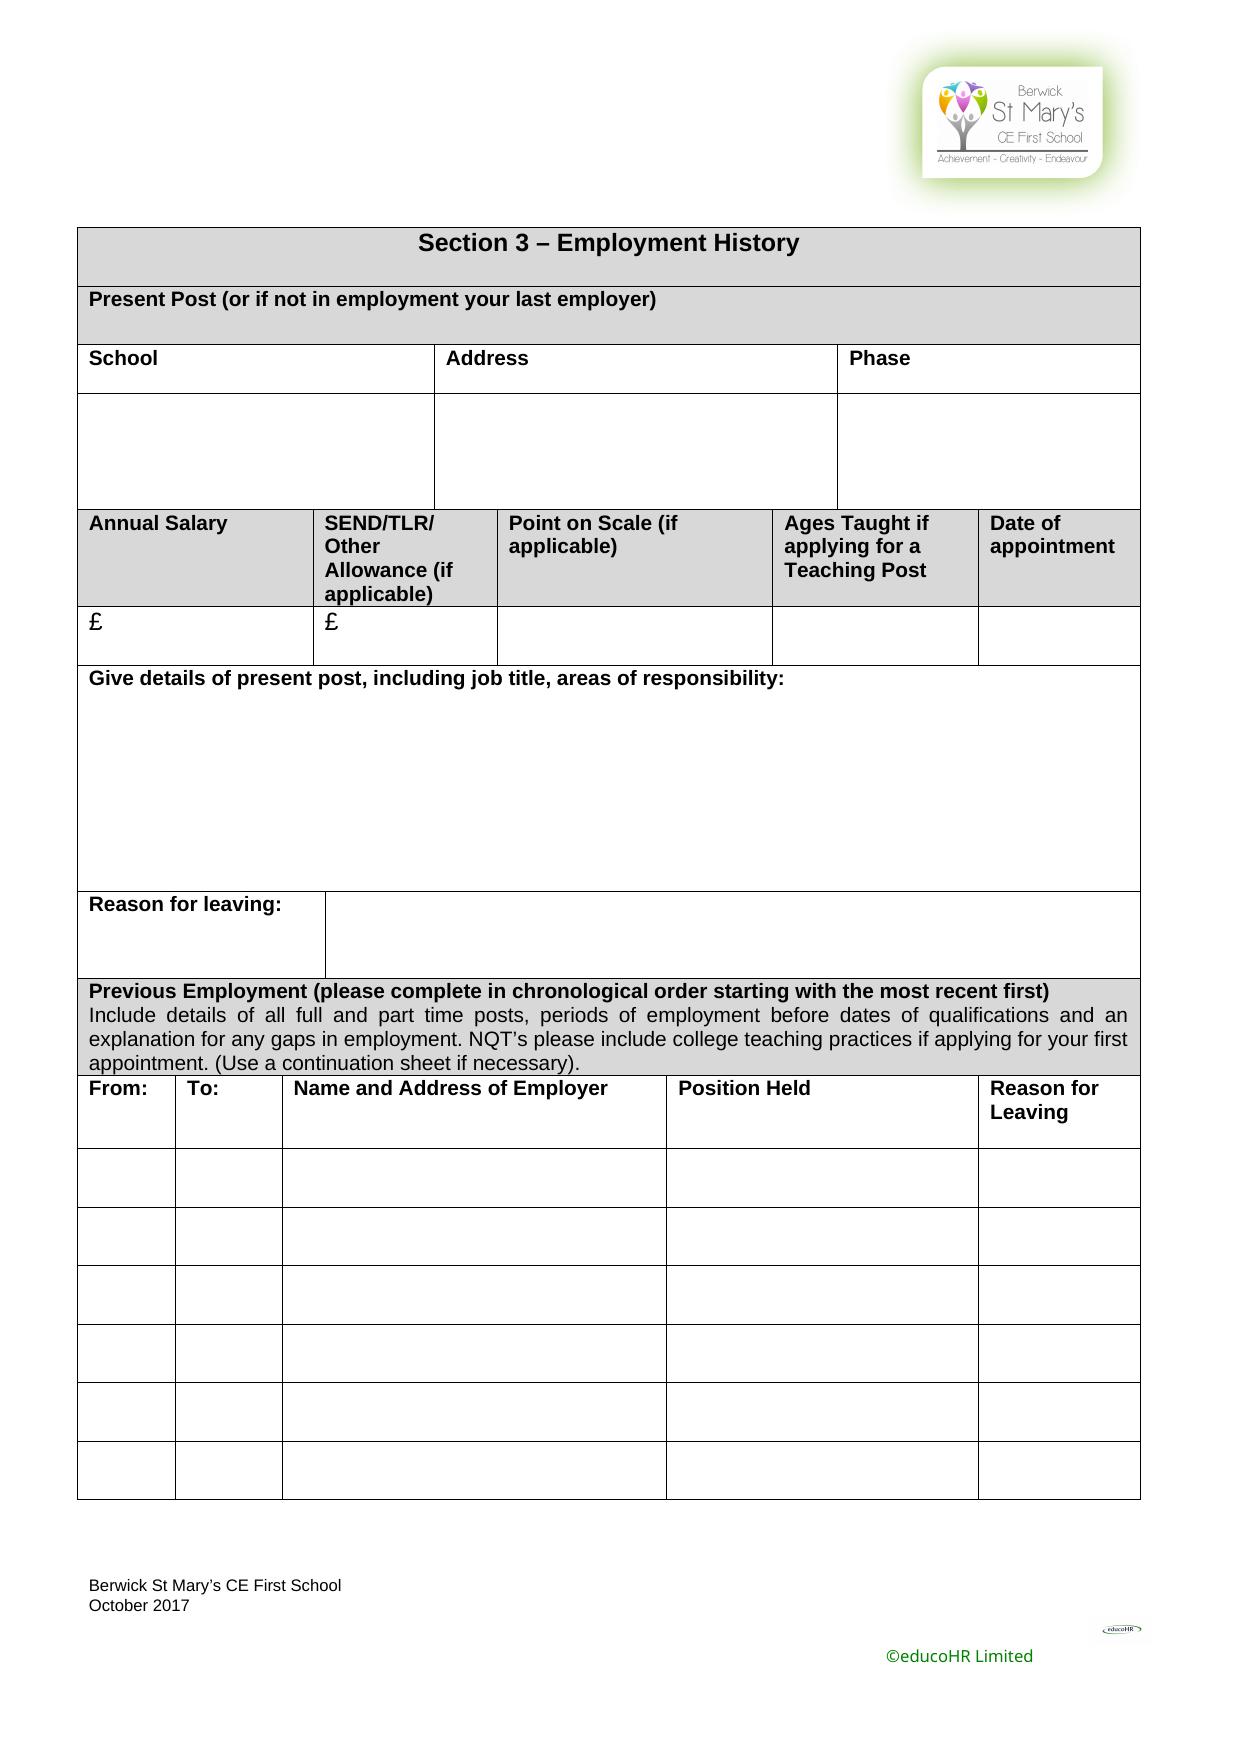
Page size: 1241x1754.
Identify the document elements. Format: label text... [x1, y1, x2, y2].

table_cell [773, 607, 978, 665]
table_cell Section 3 – Employment History [78, 228, 1140, 286]
table_cell [78, 394, 434, 509]
table_cell School [78, 345, 434, 393]
table_cell [78, 1442, 175, 1499]
table_cell Previous Employment (please complete in chronological order starting with the most recent first) Include details of all full and part time posts, periods of employment before dates of qualifications and an explanation for any gaps in employment. NQT’s please include college teaching practices if applying for your first appointment. (Use a continuation sheet if necessary). [78, 979, 1140, 1075]
table_cell [78, 1149, 175, 1207]
table_cell [283, 1325, 666, 1382]
table_cell SEND/TLR/Other Allowance (if applicable) [314, 510, 497, 606]
table_cell [176, 1325, 282, 1382]
table_cell [176, 1149, 282, 1207]
table_cell [979, 1149, 1140, 1207]
table_cell [78, 1383, 175, 1441]
table_cell Ages Taught if applying for a Teaching Post [773, 510, 978, 606]
table_cell [979, 1266, 1140, 1324]
table_cell Phase [838, 345, 1140, 393]
table_cell [176, 1383, 282, 1441]
table_cell [979, 1442, 1140, 1499]
table_cell [979, 1325, 1140, 1382]
table_cell [283, 1442, 666, 1499]
table_cell [667, 1149, 978, 1207]
table_cell [78, 1325, 175, 1382]
table_cell [283, 1266, 666, 1324]
table_cell From: [78, 1076, 175, 1148]
table_cell Date of appointment [979, 510, 1140, 606]
table_cell [979, 607, 1140, 665]
table_cell Present Post (or if not in employment your last employer) [78, 287, 1140, 344]
table_cell [78, 1208, 175, 1265]
table_cell [176, 1208, 282, 1265]
table_cell [667, 1266, 978, 1324]
table_cell Address [435, 345, 837, 393]
table_cell [667, 1208, 978, 1265]
table_cell Name and Address of Employer [283, 1076, 666, 1148]
table_cell [176, 1442, 282, 1499]
table_cell £ [78, 607, 313, 665]
table_cell [326, 892, 1140, 978]
table_cell [667, 1325, 978, 1382]
table_cell [283, 1149, 666, 1207]
table_cell [667, 1383, 978, 1441]
table_cell [979, 1383, 1140, 1441]
picture [1089, 1614, 1152, 1645]
table_cell Position Held [667, 1076, 978, 1148]
table_cell Reason for Leaving [979, 1076, 1140, 1148]
table_cell Reason for leaving: [78, 892, 325, 978]
table_cell [283, 1383, 666, 1441]
table_cell £ [314, 607, 497, 665]
table_cell [283, 1208, 666, 1265]
table_cell To: [176, 1076, 282, 1148]
table_cell Annual Salary [78, 510, 313, 606]
table_cell [78, 1266, 175, 1324]
table_cell [838, 394, 1140, 509]
picture [937, 82, 1088, 163]
table_cell Point on Scale (if applicable) [498, 510, 772, 606]
table_cell [498, 607, 772, 665]
table_cell Give details of present post, including job title, areas of responsibility: [78, 666, 1140, 891]
table_cell [435, 394, 837, 509]
table_cell [979, 1208, 1140, 1265]
table_cell [667, 1442, 978, 1499]
table_cell [176, 1266, 282, 1324]
